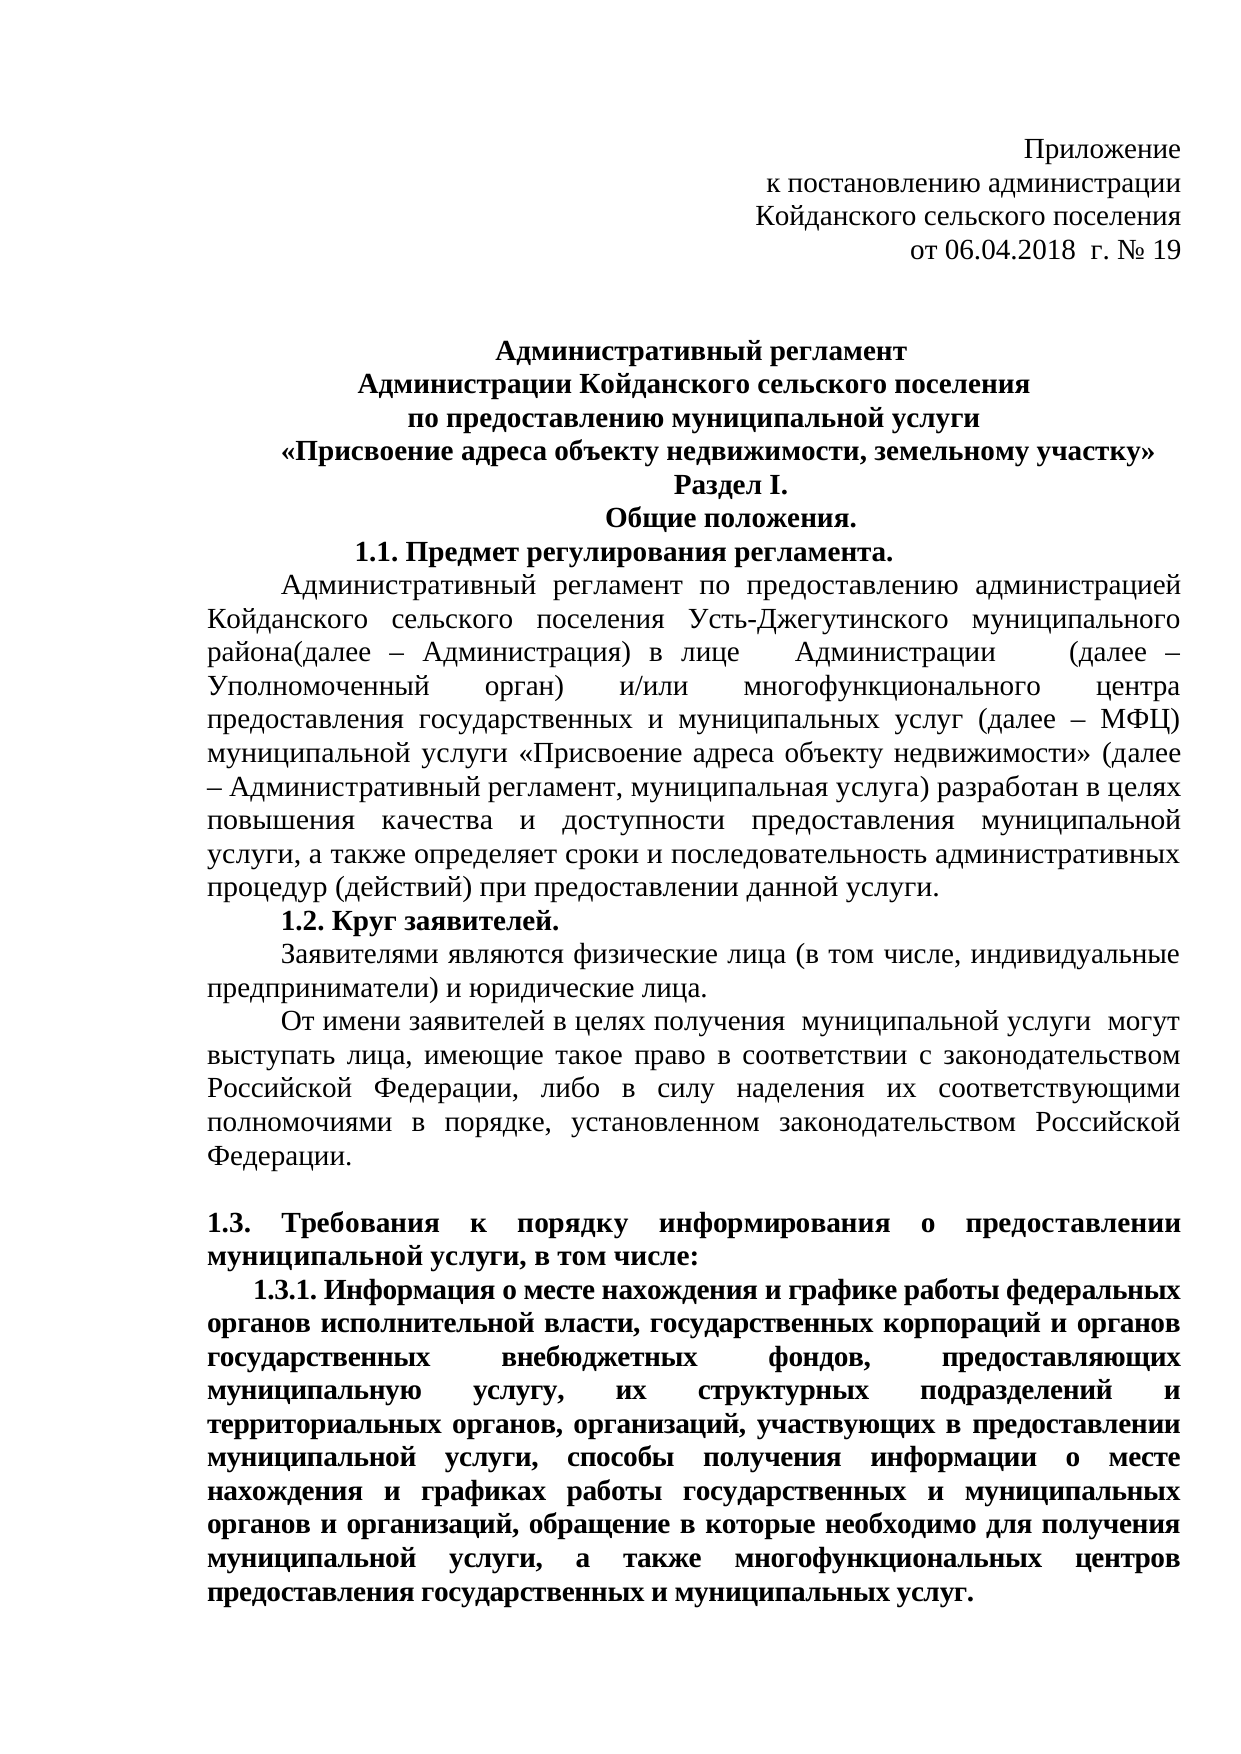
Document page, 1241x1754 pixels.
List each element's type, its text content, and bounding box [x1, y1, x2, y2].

text Общие положения. [207, 500, 1181, 534]
text 1.1. Предмет регулирования регламента. [281, 534, 1181, 567]
text Административный регламент по предоставлению администрацией Койданского сельского поселения Усть-Джегутинского муниципального района(далее – Администрация) в лице Администрации (далее – Уполномоченный орган) и/или многофункционального центра предоставления государственных и муниципальных услуг (далее – МФЦ) муниципальной услуги «Присвоение адреса объекту недвижимости» (далее – Административный регламент, муниципальная услуга) разработан в целях повышения качества и доступности предоставления муниципальной услуги, а также определяет сроки и последовательность административных процедур (действий) при предоставлении данной услуги. [207, 567, 1181, 903]
text «Присвоение адреса объекту недвижимости, земельному участку» [207, 433, 1181, 467]
text Администрации Койданского сельского поселения [207, 366, 1181, 400]
text 1.3.1. Информация о месте нахождения и графике работы федеральных органов исполнительной власти, государственных корпораций и органов государственных внебюджетных фондов, предоставляющих муниципальную услугу, их структурных подразделений и территориальных органов, организаций, участвующих в предоставлении муниципальной услуги, способы получения информации о месте нахождения и графиках работы государственных и муниципальных органов и организаций, обращение в которые необходимо для получения муниципальной услуги, а также многофункциональных центров предоставления государственных и муниципальных услуг. [207, 1272, 1181, 1607]
text по предоставлению муниципальной услуги [207, 400, 1181, 433]
text 1.2. Круг заявителей. [207, 903, 1181, 936]
text к постановлению администрации [207, 165, 1181, 198]
text Раздел I. [207, 467, 1181, 500]
text от 06.04.2018 г. № 19 [207, 232, 1181, 266]
text Административный регламент [207, 333, 1181, 366]
text 1.3. Требования к порядку информирования о предоставлении муниципальной услуги, в том числе: [207, 1205, 1181, 1272]
text Заявителями являются физические лица (в том числе, индивидуальные предприниматели) и юридические лица. [207, 936, 1181, 1003]
text От имени заявителей в целях получения муниципальной услуги могут выступать лица, имеющие такое право в соответствии с законодательством Российской Федерации, либо в силу наделения их соответствующими полномочиями в порядке, установленном законодательством Российской Федерации. [207, 1003, 1181, 1171]
text Койданского сельского поселения [207, 198, 1181, 232]
text Приложение [207, 131, 1181, 165]
